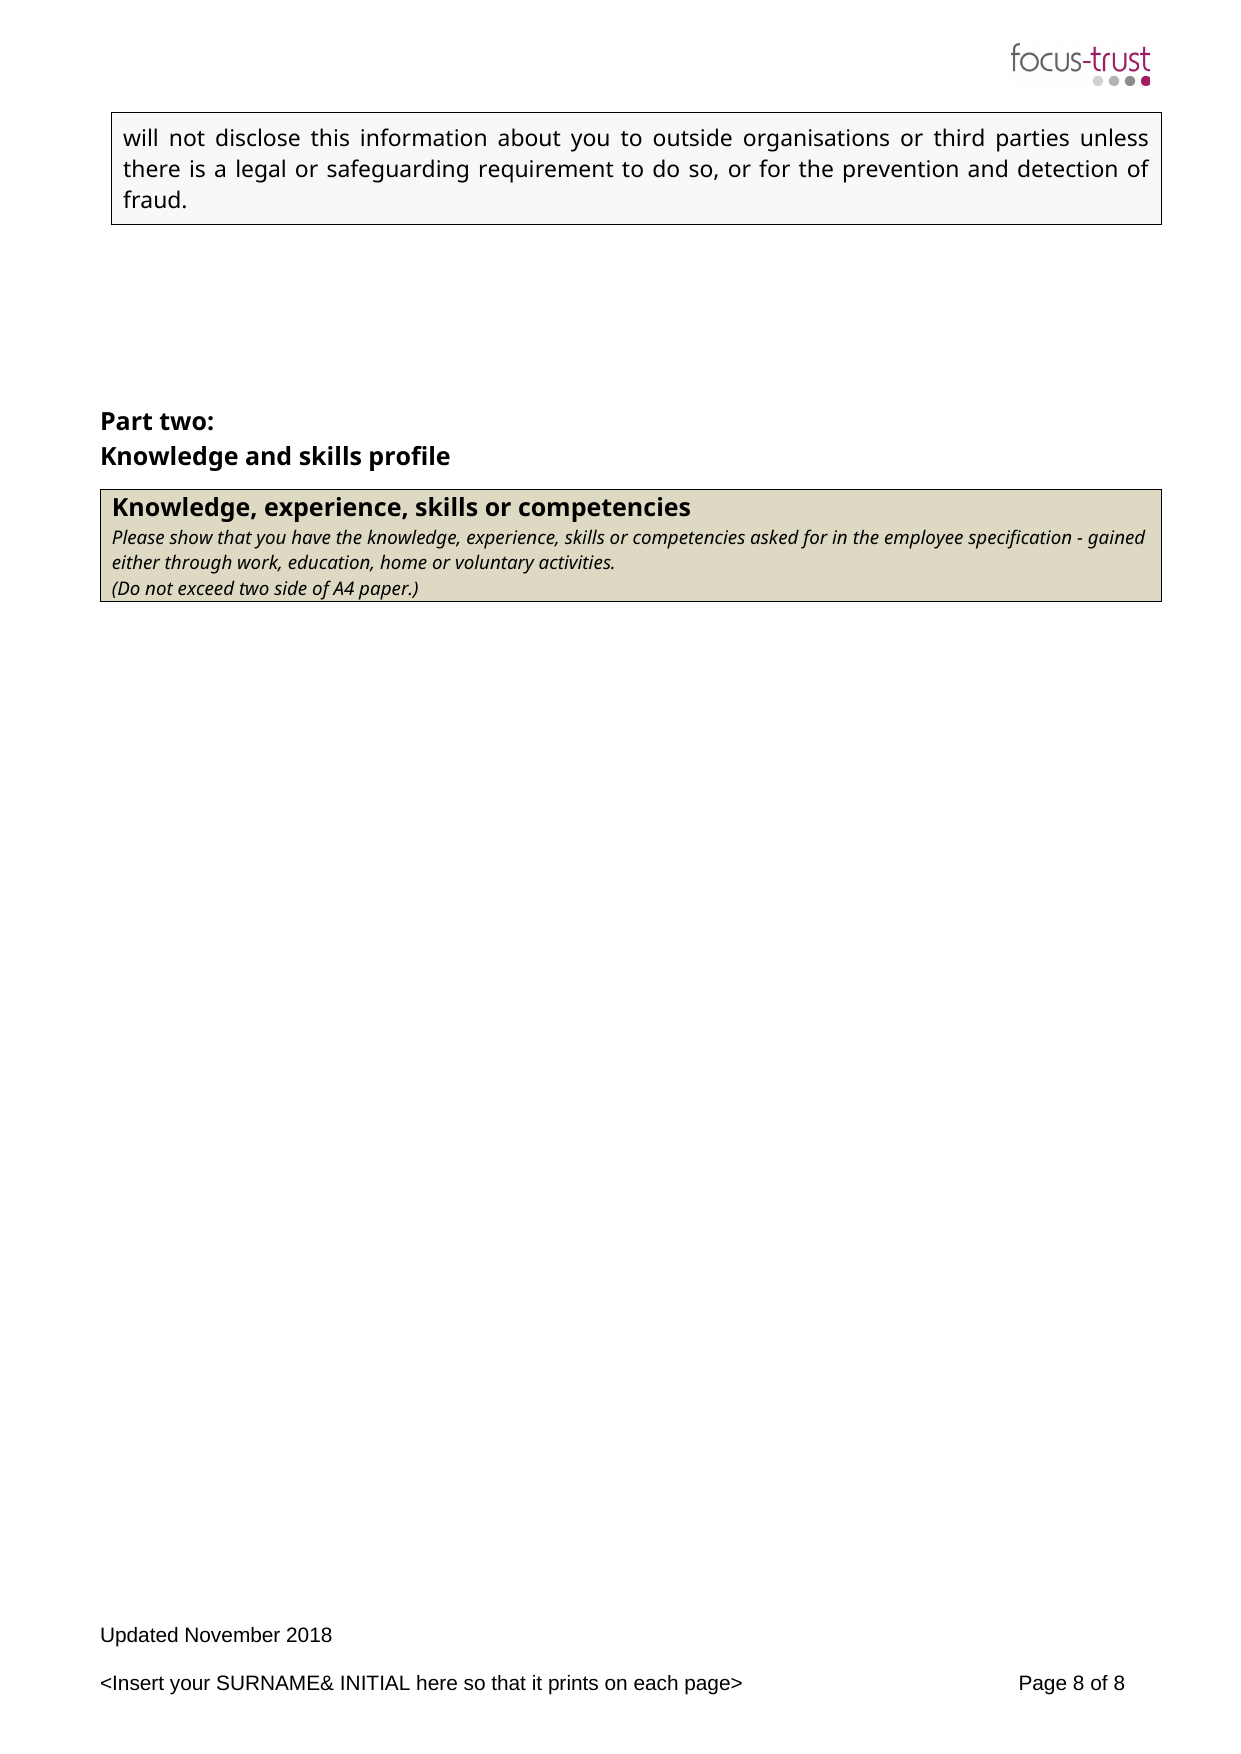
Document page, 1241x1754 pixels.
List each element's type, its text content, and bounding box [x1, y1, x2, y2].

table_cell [112, 113, 1161, 224]
table_header Knowledge, experience, skills or competencies Please show that you have the knowledge, experience, skills or competencies asked for in the employee specification - gained either through work, education, home or voluntary activities. (Do not exceed two side of A4 paper.) [101, 490, 1161, 601]
text Part two: [100, 404, 1162, 438]
text Knowledge and skills profile [100, 438, 1162, 472]
picture [1011, 43, 1150, 86]
